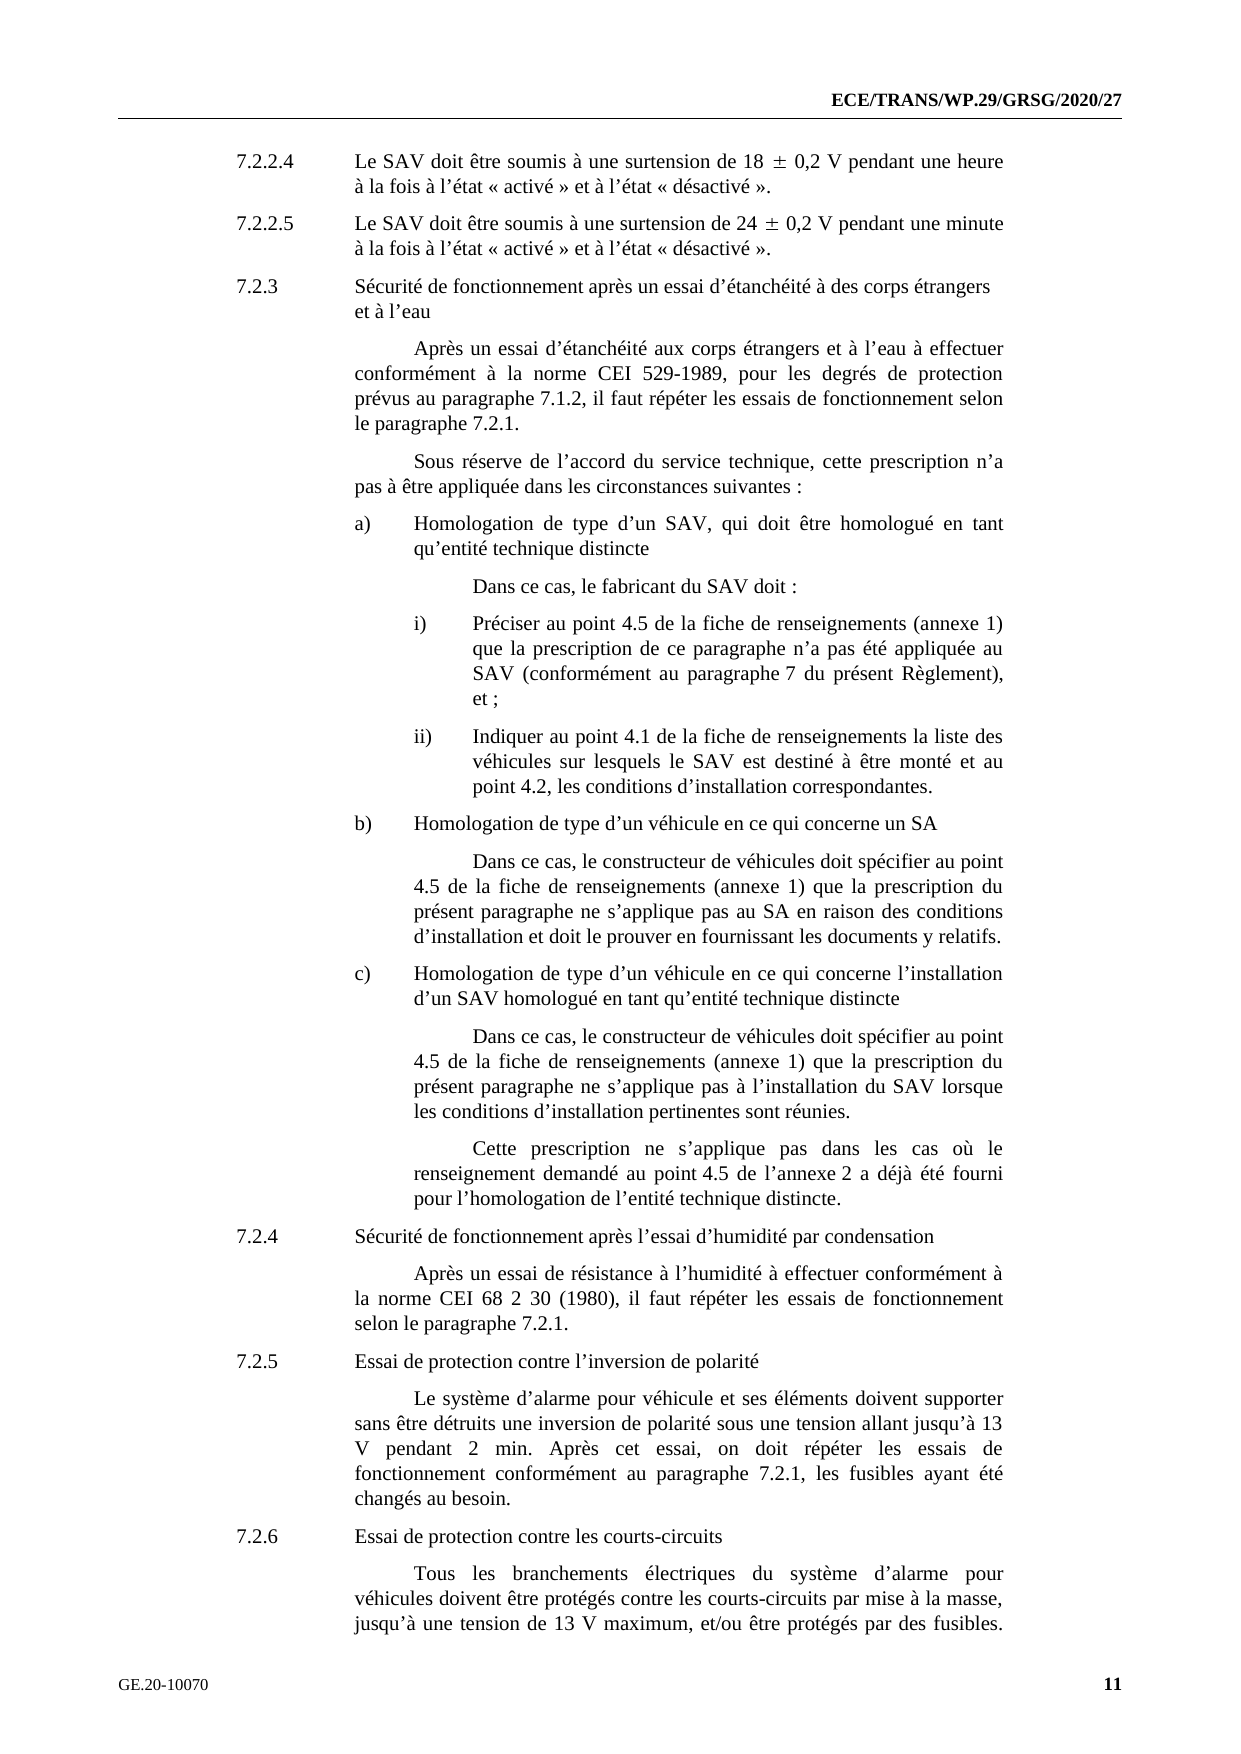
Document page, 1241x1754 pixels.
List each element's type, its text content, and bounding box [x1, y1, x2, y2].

text c) Homologation de type d’un véhicule en ce qui concerne l’installation d’un SAV homologué en tant qu’entité technique distincte [354, 960, 1004, 1010]
text ii) Indiquer au point 4.1 de la fiche de renseignements la liste des véhicules sur lesquels le SAV est destiné à être monté et au point 4.2, les conditions d’installation correspondantes. [413, 723, 1004, 798]
text 7.2.4 Sécurité de fonctionnement après l’essai d’humidité par condensation [236, 1223, 1004, 1248]
text Le système d’alarme pour véhicule et ses éléments doivent supporter sans être détruits une inversion de polarité sous une tension allant jusqu’à 13 V pendant 2 min. Après cet essai, on doit répéter les essais de fonctionnement conformément au paragraphe 7.2.1, les fusibles ayant été changés au besoin. [354, 1385, 1004, 1510]
text i) Préciser au point 4.5 de la fiche de renseignements (annexe 1) que la prescription de ce paragraphe n’a pas été appliquée au SAV (conformément au paragraphe 7 du présent Règlement), et ; [413, 610, 1004, 710]
text Après un essai de résistance à l’humidité à effectuer conformément à la norme CEI 68 2 30 (1980), il faut répéter les essais de fonctionnement selon le paragraphe 7.2.1. [354, 1260, 1004, 1335]
text 7.2.2.5 Le SAV doit être soumis à une surtension de 24 0,2 V pendant une minute à la fois à l’état « activé » et à l’état « désactivé ». [236, 210, 1004, 260]
text Après un essai d’étanchéité aux corps étrangers et à l’eau à effectuer conformément à la norme CEI 529-1989, pour les degrés de protection prévus au paragraphe 7.1.2, il faut répéter les essais de fonctionnement selon le paragraphe 7.2.1. [354, 335, 1004, 435]
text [354, 1560, 1004, 1635]
text b) Homologation de type d’un véhicule en ce qui concerne un SA [354, 810, 1004, 835]
text 7.2.3 Sécurité de fonctionnement après un essai d’étanchéité à des corps étrangers et à l’eau [236, 273, 1004, 323]
text Dans ce cas, le fabricant du SAV doit : [413, 573, 1004, 598]
text Dans ce cas, le constructeur de véhicules doit spécifier au point 4.5 de la fiche de renseignements (annexe 1) que la prescription du présent paragraphe ne s’applique pas au SA en raison des conditions d’installation et doit le prouver en fournissant les documents y relatifs. [413, 848, 1004, 948]
text Dans ce cas, le constructeur de véhicules doit spécifier au point 4.5 de la fiche de renseignements (annexe 1) que la prescription du présent paragraphe ne s’applique pas à l’installation du SAV lorsque les conditions d’installation pertinentes sont réunies. [413, 1023, 1004, 1123]
text 7.2.5 Essai de protection contre l’inversion de polarité [236, 1348, 1004, 1373]
text 7.2.6 Essai de protection contre les courts-circuits [236, 1523, 1004, 1548]
text Cette prescription ne s’applique pas dans les cas où le renseignement demandé au point 4.5 de l’annexe 2 a déjà été fourni pour l’homologation de l’entité technique distincte. [413, 1135, 1004, 1210]
text a) Homologation de type d’un SAV, qui doit être homologué en tant qu’entité technique distincte [354, 510, 1004, 560]
text 7.2.2.4 Le SAV doit être soumis à une surtension de 18 0,2 V pendant une heure à la fois à l’état « activé » et à l’état « désactivé ». [236, 148, 1004, 198]
text Sous réserve de l’accord du service technique, cette prescription n’a pas à être appliquée dans les circonstances suivantes : [354, 448, 1004, 498]
